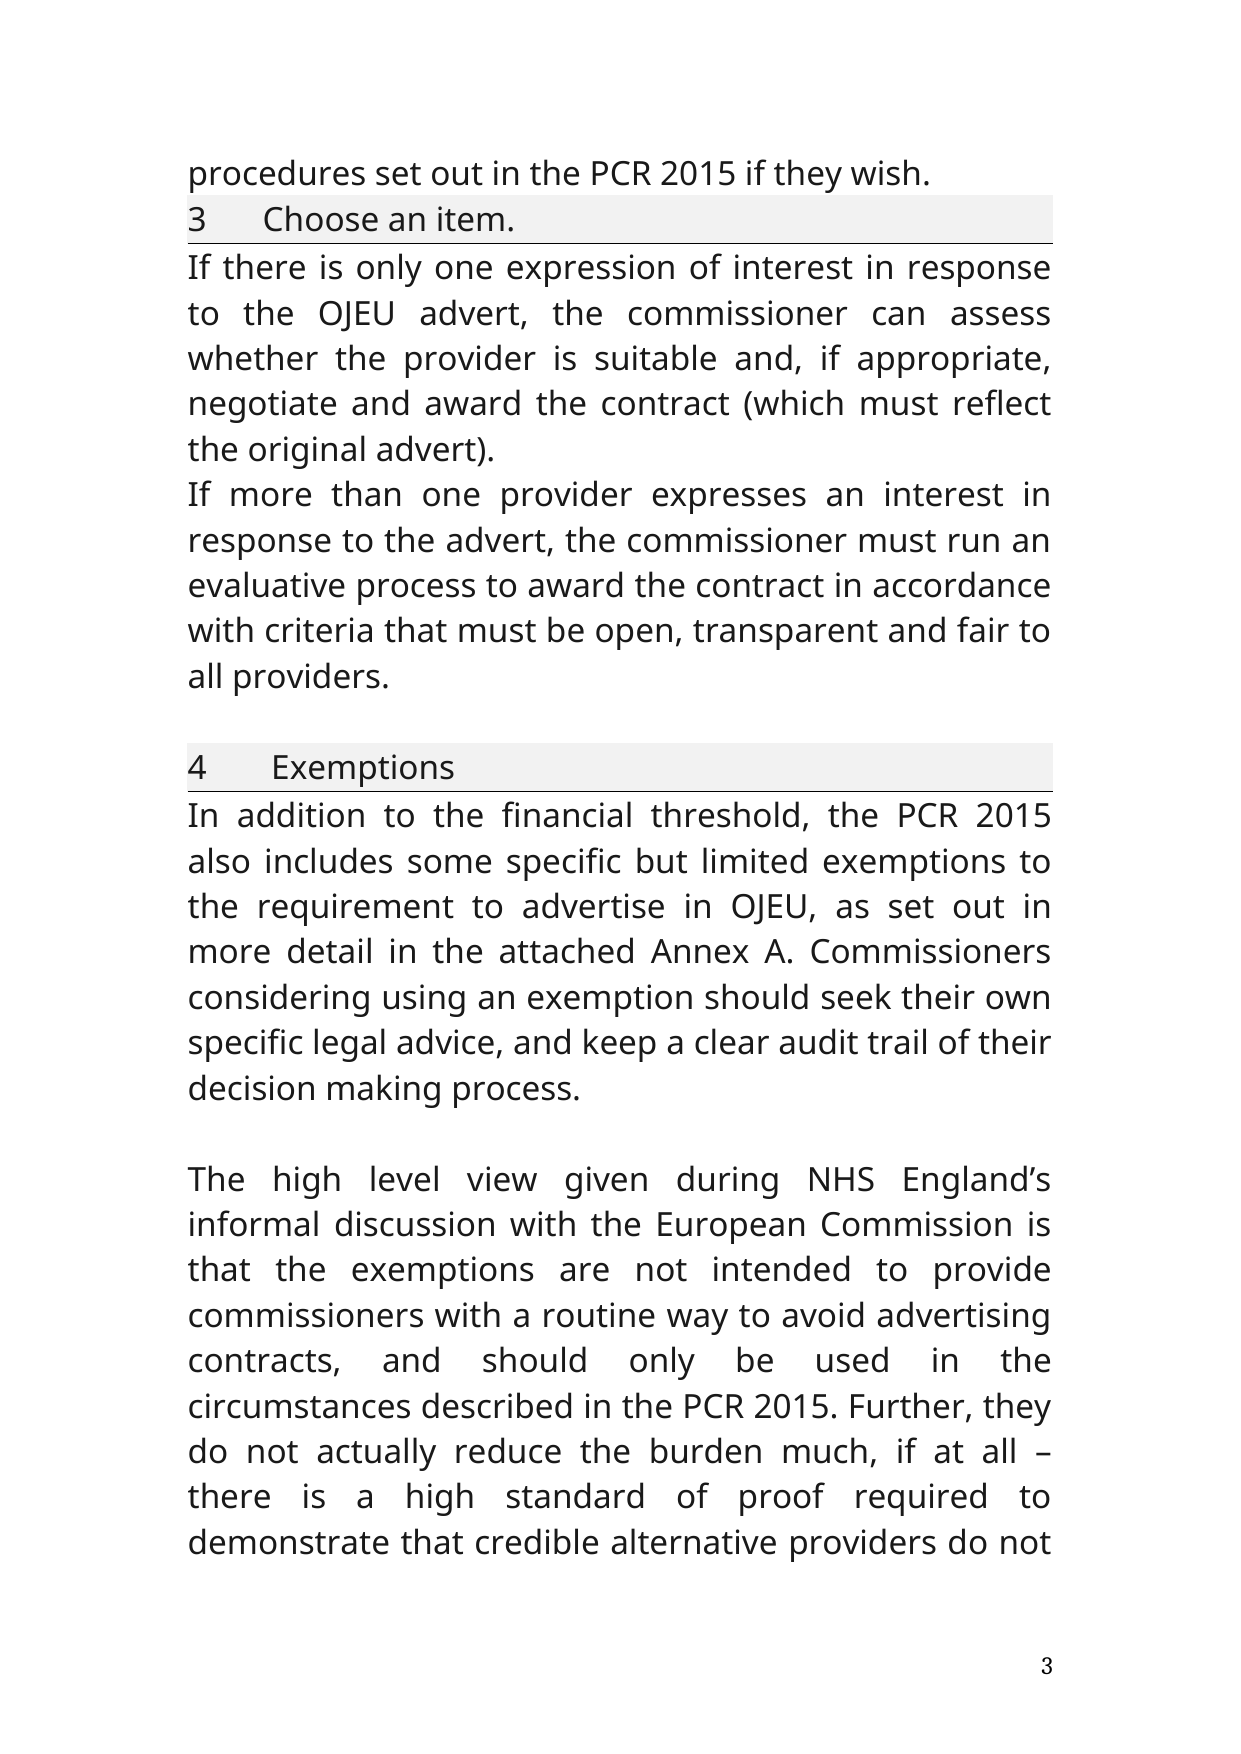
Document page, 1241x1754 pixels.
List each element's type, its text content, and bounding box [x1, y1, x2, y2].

text In addition to the financial threshold, the PCR 2015 also includes some specific but limited exemptions to the requirement to advertise in OJEU, as set out in more detail in the attached Annex A. Commissioners considering using an exemption should seek their own specific legal advice, and keep a clear audit trail of their decision making process. [187, 792, 1053, 1110]
text If there is only one expression of interest in response to the OJEU advert, the commissioner can assess whether the provider is suitable and, if appropriate, negotiate and award the contract (which must reflect the original advert). [187, 244, 1053, 471]
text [187, 150, 1053, 195]
text If more than one provider expresses an interest in response to the advert, the commissioner must run an evaluative process to award the contract in accordance with criteria that must be open, transparent and fair to all providers. [187, 471, 1053, 698]
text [187, 1155, 1053, 1564]
text 4 Exemptions [187, 743, 1053, 792]
text 3 Choose an item. [187, 195, 1053, 244]
